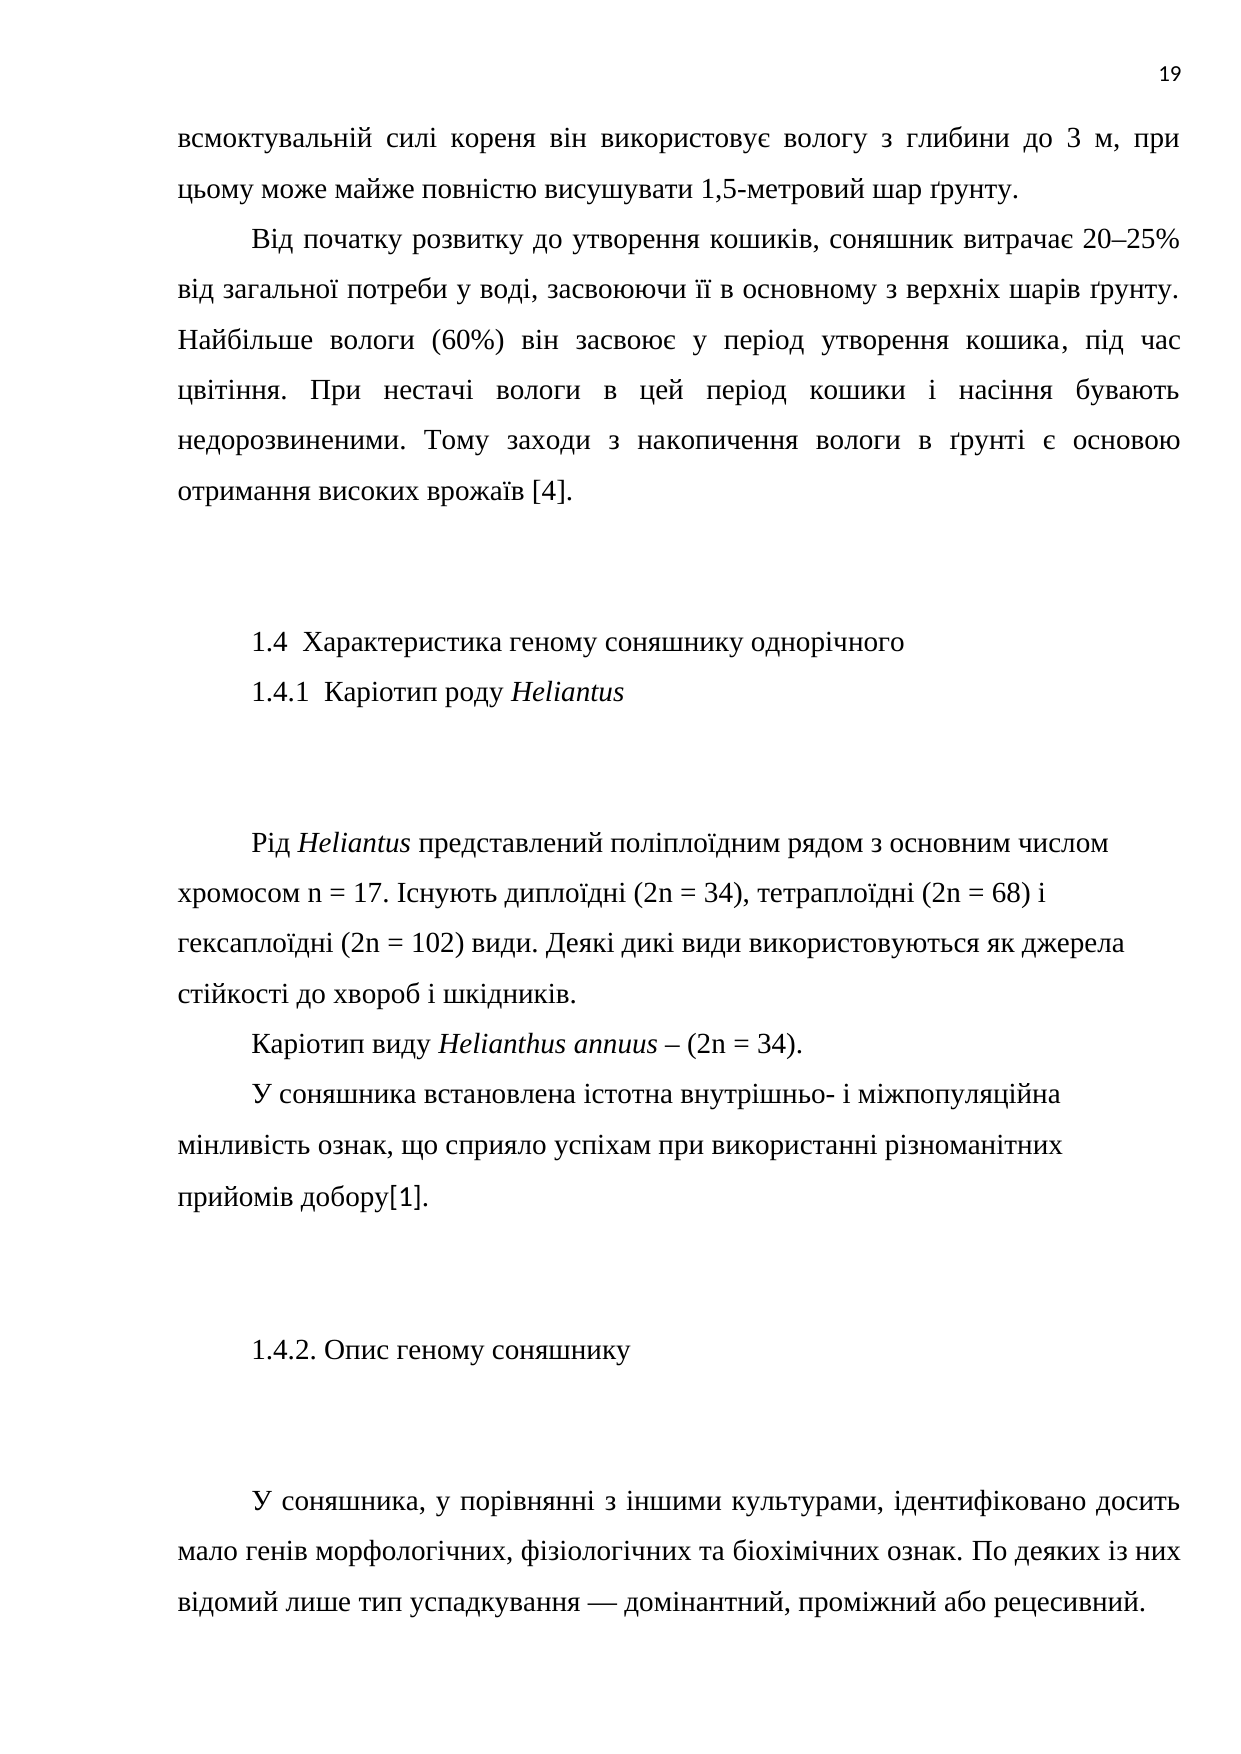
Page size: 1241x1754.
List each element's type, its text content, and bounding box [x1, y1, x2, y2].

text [177, 121, 1181, 204]
text У соняшника, у порівнянні з іншими культурами, ідентифіковано досить мало генів морфологічних, фізіологічних та біохімічних ознак. По деяких із них відомий лише тип успадкування — домінантний, проміжний або рецесивний. [177, 1483, 1181, 1617]
text Каріотип виду Helianthus annuus – (2n = 34). [177, 1026, 1181, 1060]
text У соняшника встановлена істотна внутрішньо- і міжпопуляційна мінливість ознак, що сприяло успіхам при використанні різноманітних прийомів добору[1]. [177, 1077, 1181, 1214]
text 1.4.2. Опис геному соняшнику [177, 1332, 1181, 1366]
text 1.4 Характеристика геному соняшнику однорічного [177, 624, 1181, 657]
text Рід Heliantus представлений поліплоїдним рядом з основним числом хромосом n = 17. Існують диплоїдні (2n = 34), тетраплоїдні (2n = 68) і гексаплоїдні (2n = 102) види. Деякі дикі види використовуються як джерела стійкості до хвороб і шкідників. [177, 825, 1181, 1009]
text Від початку розвитку до утворення кошиків, соняшник витрачає 20–25% від загальної потреби у воді, засвоюючи її в основному з верхніх шарів ґрунту. Найбільше вологи (60%) він засвоює у період утворення кошика, під час цвітіння. При нестачі вологи в цей період кошики і насіння бувають недорозвиненими. Тому заходи з накопичення вологи в ґрунті є основою отримання високих врожаїв [4]. [177, 221, 1181, 506]
text 1.4.1 Каріотип роду Heliantus [177, 674, 1181, 708]
